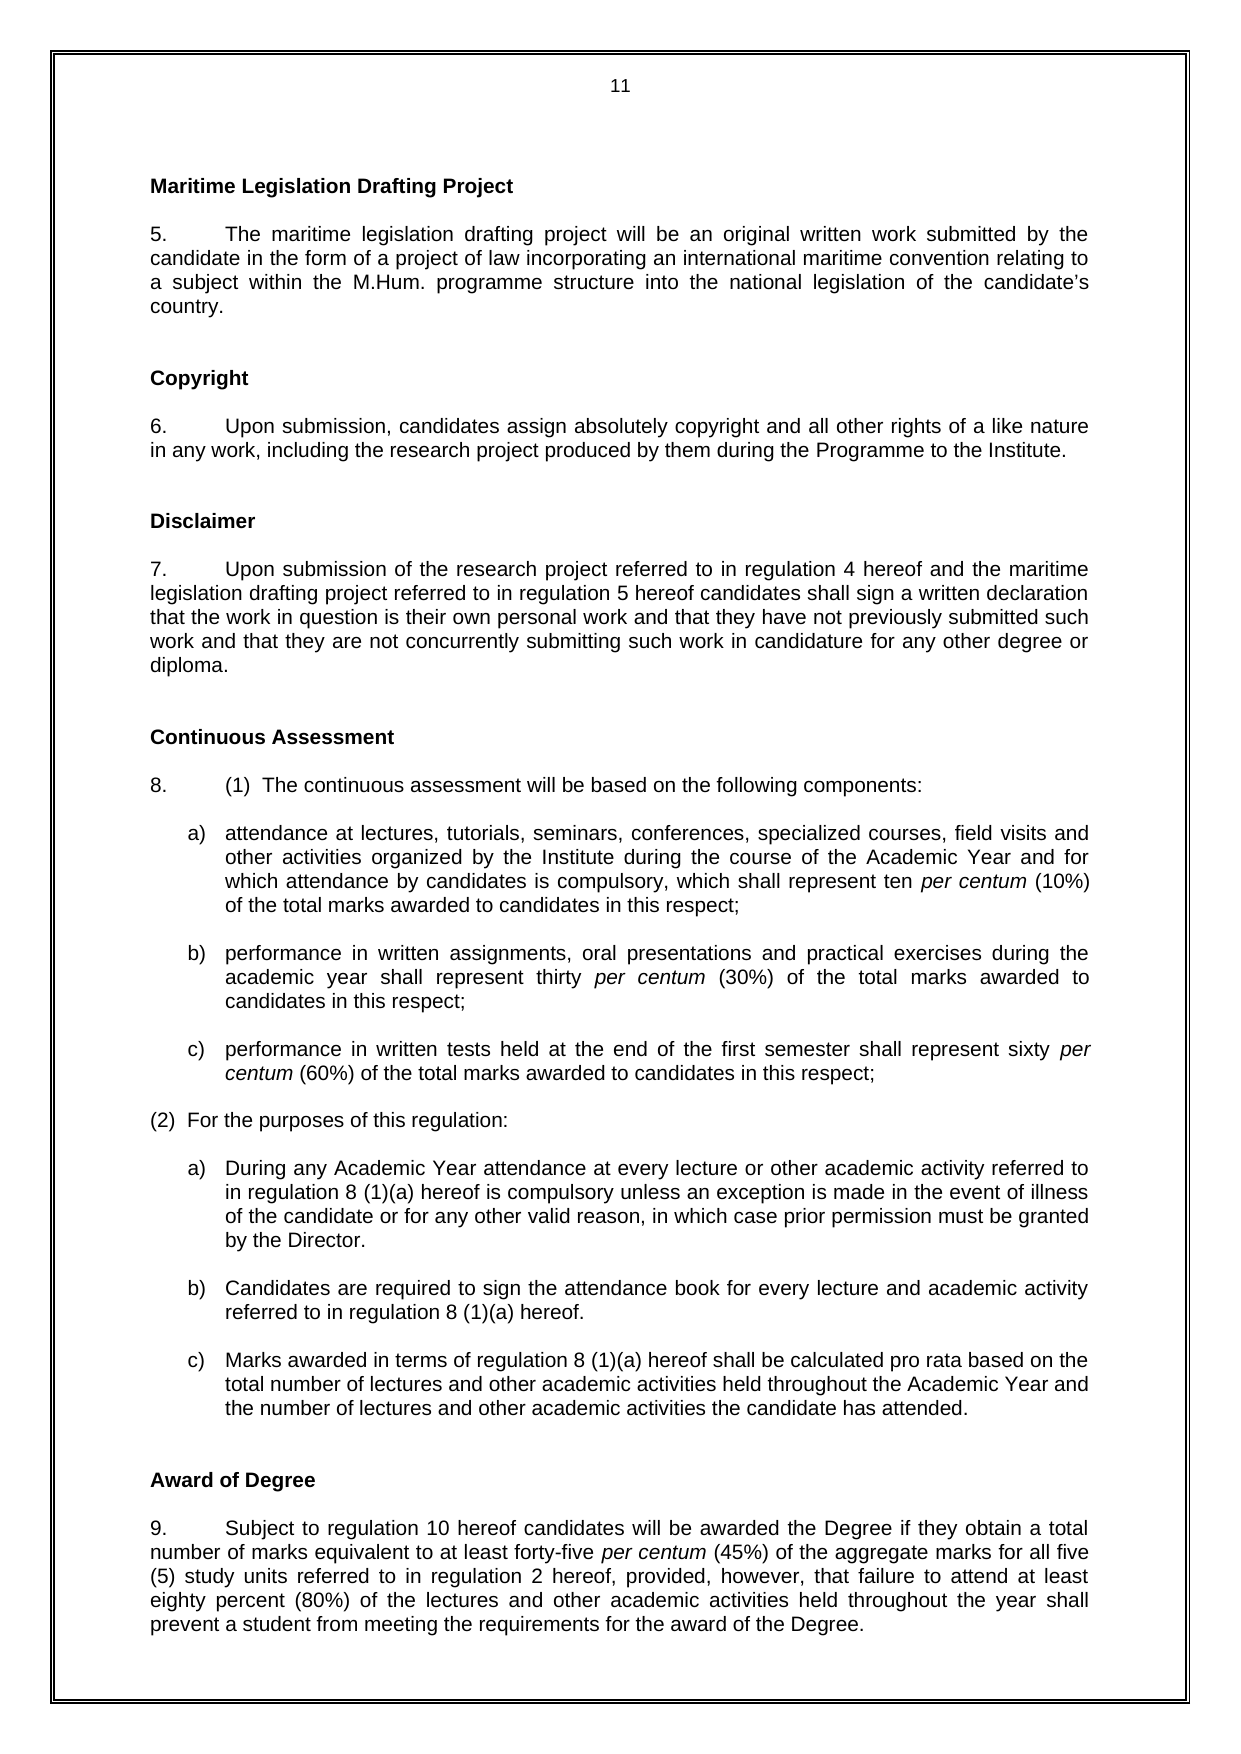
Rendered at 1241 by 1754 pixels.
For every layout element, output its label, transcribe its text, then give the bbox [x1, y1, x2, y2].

list performance in written assignments, oral presentations and practical exercises during the academic year shall represent thirty per centum (30%) of the total marks awarded to candidates in this respect; [187, 941, 1090, 1012]
subtitle Award of Degree [150, 1468, 1090, 1492]
text 6. Upon submission, candidates assign absolutely copyright and all other rights of a like nature in any work, including the research project produced by them during the Programme to the Institute. [150, 413, 1090, 461]
list Marks awarded in terms of regulation 8 (1)(a) hereof shall be calculated pro rata based on the total number of lectures and other academic activities held throughout the Academic Year and the number of lectures and other academic activities the candidate has attended. [187, 1348, 1090, 1420]
list performance in written tests held at the end of the first semester shall represent sixty per centum (60%) of the total marks awarded to candidates in this respect; [187, 1036, 1090, 1084]
list During any Academic Year attendance at every lecture or other academic activity referred to in regulation 8 (1)(a) hereof is compulsory unless an exception is made in the event of illness of the candidate or for any other valid reason, in which case prior permission must be granted by the Director. [187, 1156, 1090, 1252]
text (2) For the purposes of this regulation: [150, 1108, 1090, 1132]
text 7. Upon submission of the research project referred to in regulation 4 hereof and the maritime legislation drafting project referred to in regulation 5 hereof candidates shall sign a written declaration that the work in question is their own personal work and that they have not previously submitted such work and that they are not concurrently submitting such work in candidature for any other degree or diploma. [150, 557, 1090, 677]
subtitle Maritime Legislation Drafting Project [150, 174, 1090, 198]
list Candidates are required to sign the attendance book for every lecture and academic activity referred to in regulation 8 (1)(a) hereof. [187, 1276, 1090, 1324]
text 9. Subject to regulation 10 hereof candidates will be awarded the Degree if they obtain a total number of marks equivalent to at least forty-five per centum (45%) of the aggregate marks for all five (5) study units referred to in regulation 2 hereof, provided, however, that failure to attend at least eighty percent (80%) of the lectures and other academic activities held throughout the year shall prevent a student from meeting the requirements for the award of the Degree. [150, 1516, 1090, 1635]
text 5. The maritime legislation drafting project will be an original written work submitted by the candidate in the form of a project of law incorporating an international maritime convention relating to a subject within the M.Hum. programme structure into the national legislation of the candidate’s country. [150, 222, 1090, 318]
subtitle Copyright [150, 366, 1090, 389]
subtitle Disclaimer [150, 509, 1090, 533]
subtitle Continuous Assessment [150, 725, 1090, 749]
list attendance at lectures, tutorials, seminars, conferences, specialized courses, field visits and other activities organized by the Institute during the course of the Academic Year and for which attendance by candidates is compulsory, which shall represent ten per centum (10%) of the total marks awarded to candidates in this respect; [187, 821, 1090, 917]
text 8. (1) The continuous assessment will be based on the following components: [150, 773, 1090, 797]
